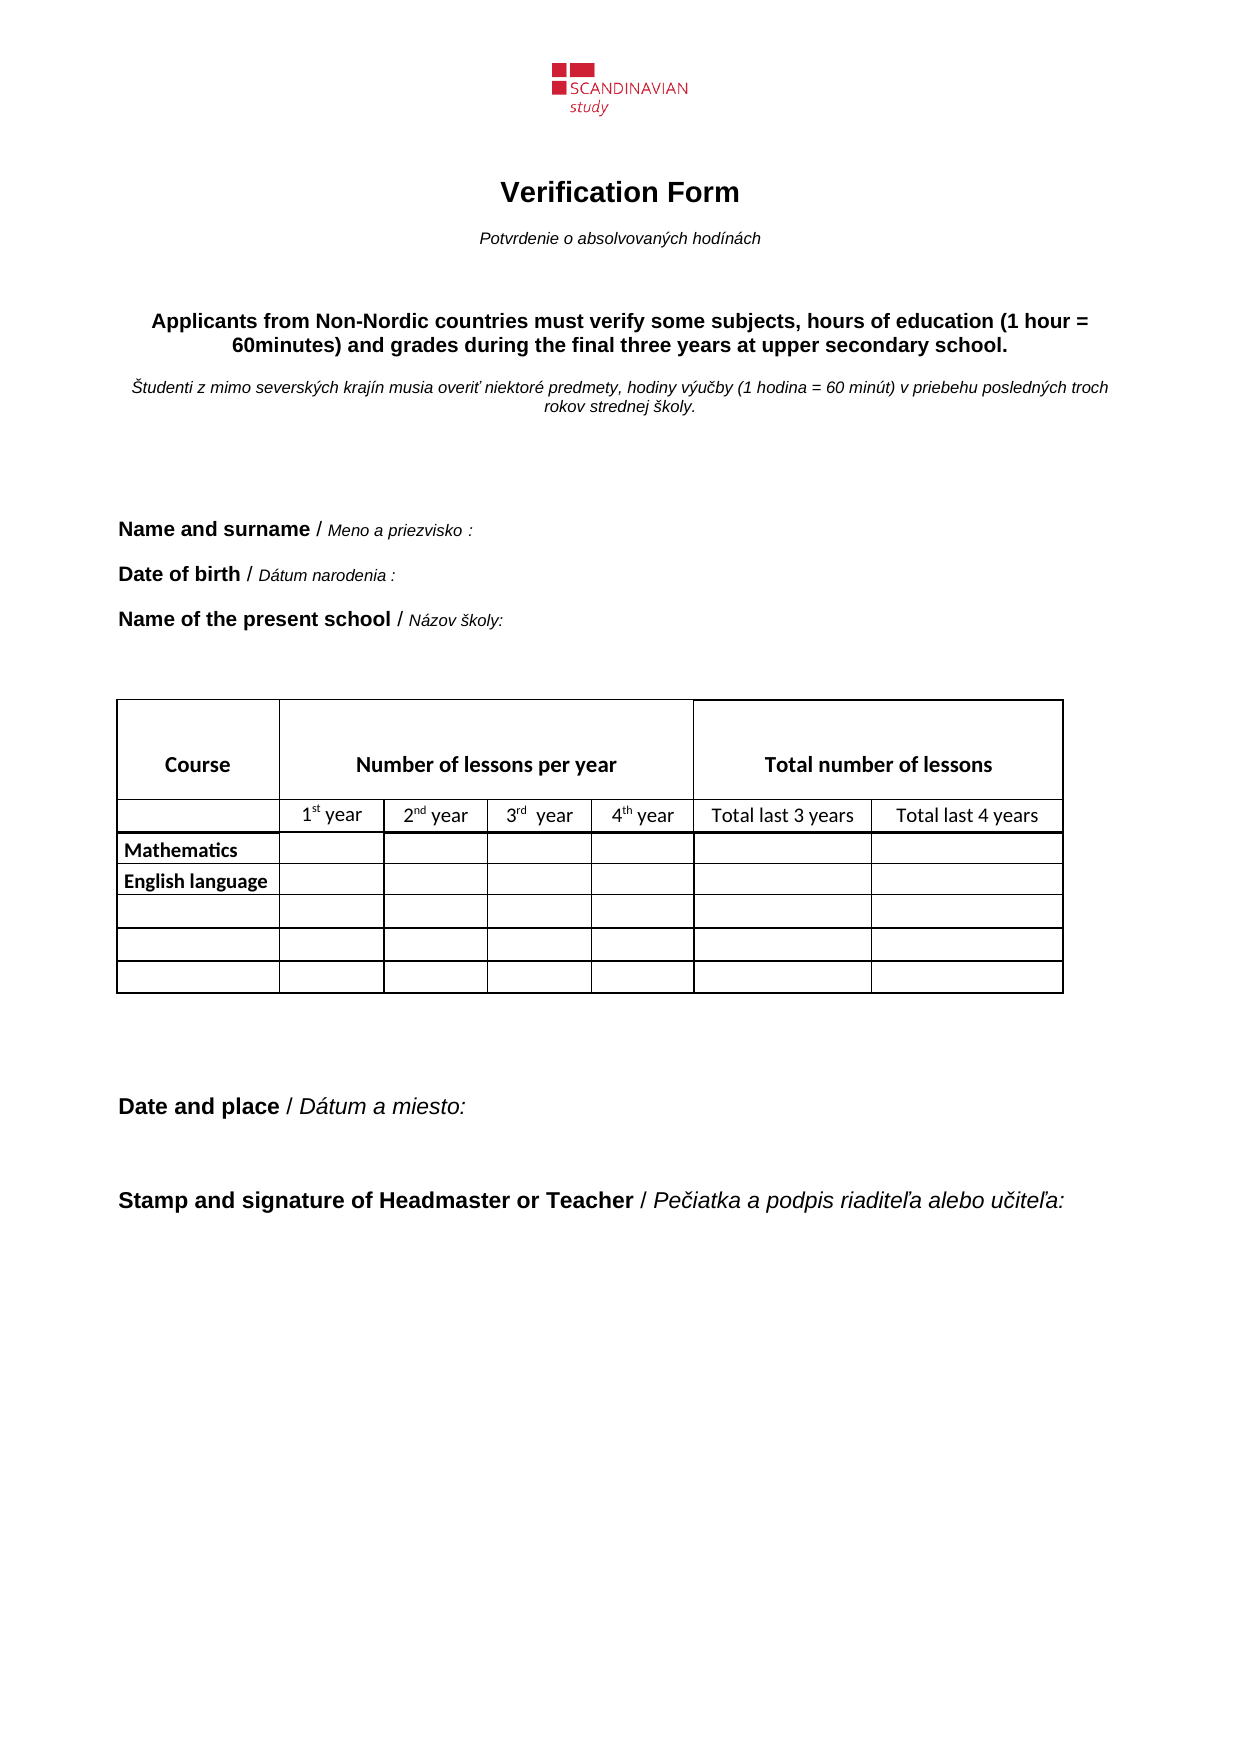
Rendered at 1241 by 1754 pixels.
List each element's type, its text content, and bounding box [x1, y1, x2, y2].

table_cell [592, 895, 693, 927]
table_cell [695, 864, 871, 894]
table_cell [592, 834, 693, 863]
text Date of birth / Dátum narodenia : [118, 562, 1122, 586]
table_cell [385, 834, 487, 863]
table_cell Total last 3 years [694, 800, 871, 831]
text Stamp and signature of Headmaster or Teacher / Pečiatka a podpis riaditeľa alebo učiteľa: [118, 1187, 1122, 1214]
table_cell [118, 895, 279, 927]
table_cell [695, 962, 871, 992]
text Applicants from Non-Nordic countries must verify some subjects, hours of education (1 hour = 60minutes) and grades during the final three years at upper secondary school. [118, 309, 1122, 357]
table_cell [280, 833, 383, 863]
table_cell [385, 929, 487, 959]
table_cell [872, 864, 1062, 894]
table_cell [592, 864, 693, 894]
table_cell [280, 929, 383, 959]
table_cell 3rd year [488, 800, 591, 831]
picture [547, 59, 693, 121]
table_cell [592, 962, 693, 992]
text Name of the present school / Názov školy: [118, 607, 1122, 631]
text Potvrdenie o absolvovaných hodínách [118, 229, 1122, 248]
table_cell [280, 864, 383, 894]
text Name and surname / Meno a priezvisko : [118, 517, 1122, 541]
table_cell [488, 962, 591, 992]
table_cell [592, 929, 693, 959]
table_header Course [118, 700, 279, 798]
table_cell [118, 962, 279, 992]
table_cell Total last 4 years [872, 800, 1062, 831]
table_cell [872, 895, 1062, 927]
table_cell [488, 895, 591, 927]
table_cell Mathematics [118, 834, 279, 863]
table_cell [118, 929, 279, 959]
table_cell [280, 962, 383, 992]
table_cell [385, 895, 487, 927]
text Študenti z mimo severských krajín musia overiť niektoré predmety, hodiny výučby (1 hodina = 60 minút) v priebehu posledných troch rokov strednej školy. [118, 378, 1122, 416]
table_cell [872, 962, 1062, 992]
table_cell [488, 834, 591, 863]
table_cell [488, 864, 591, 894]
table_cell 1st year [280, 800, 383, 831]
table_cell [695, 929, 871, 959]
table_cell [695, 895, 871, 927]
text Date and place / Dátum a miesto: [118, 1093, 1122, 1119]
table_cell 2nd year [385, 800, 487, 831]
table_header Total number of lessons [694, 701, 1062, 798]
table_cell 4th year [592, 800, 693, 831]
table_cell [118, 800, 279, 831]
table_cell [385, 962, 487, 992]
text Verification Form [118, 175, 1122, 208]
table_cell English language [118, 864, 279, 894]
table_cell [280, 895, 383, 927]
table_cell [872, 929, 1062, 959]
table_cell [695, 834, 871, 863]
table_cell [488, 929, 591, 959]
table_header Number of lessons per year [280, 700, 693, 798]
table_cell [872, 834, 1062, 863]
table_cell [385, 864, 487, 894]
